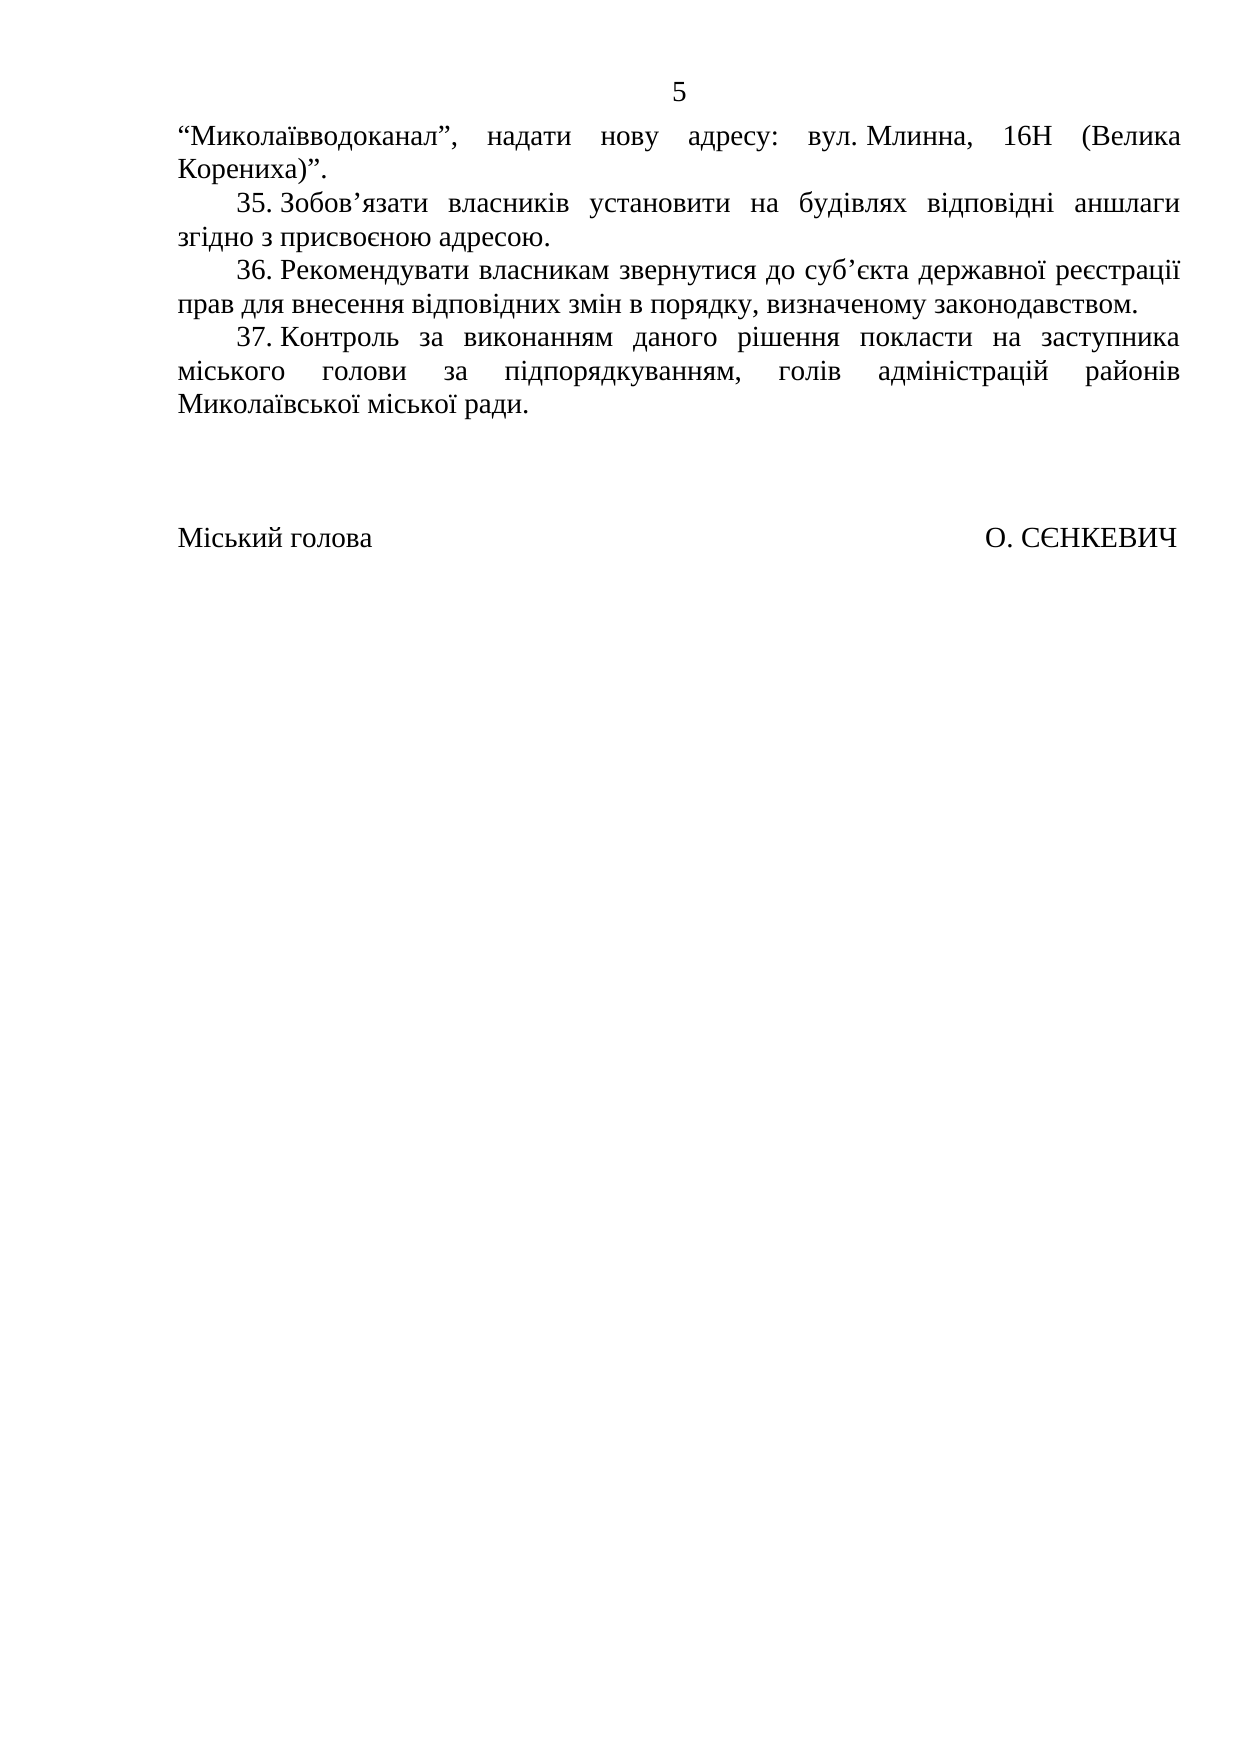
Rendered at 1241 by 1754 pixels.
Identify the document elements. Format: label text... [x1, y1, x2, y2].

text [177, 118, 1181, 185]
text Міський голова О. СЄНКЕВИЧ [177, 521, 1181, 554]
text 35. Зобов’язати власників установити на будівлях відповідні аншлаги згідно з присвоєною адресою. [177, 185, 1181, 252]
text 37. Контроль за виконанням даного рішення покласти на заступника міського голови за підпорядкуванням, голів адміністрацій районів Миколаївської міської ради. [177, 319, 1181, 420]
text 36. Рекомендувати власникам звернутися до суб’єкта державної реєстрації прав для внесення відповідних змін в порядку, визначеному законодавством. [177, 252, 1181, 319]
